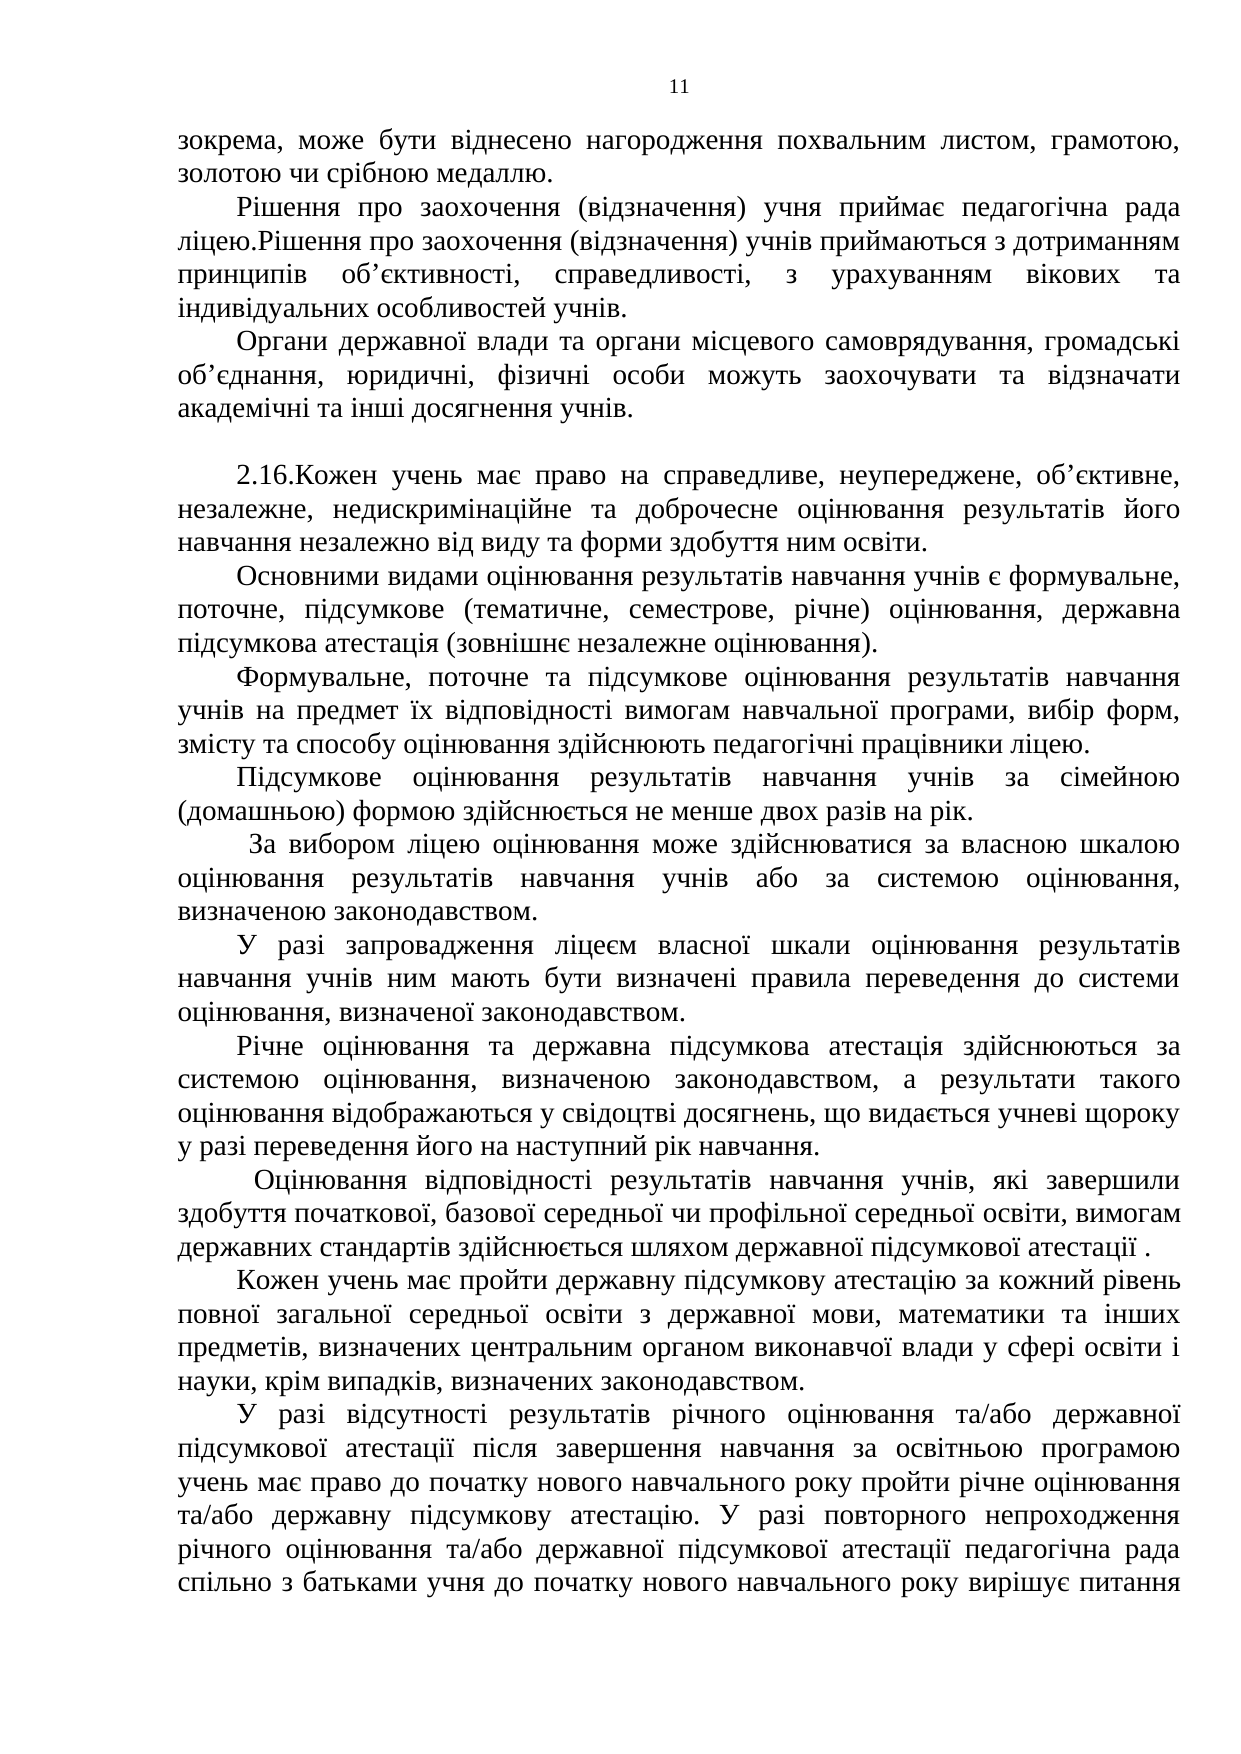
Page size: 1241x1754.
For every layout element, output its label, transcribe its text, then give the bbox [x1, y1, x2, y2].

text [177, 122, 1181, 189]
text 2.16.Кожен учень має право на справедливе, неупереджене, об’єктивне, незалежне, недискримінаційне та доброчесне оцінювання результатів його навчання незалежно від виду та форми здобуття ним освіти. [177, 457, 1181, 558]
text Підсумкове оцінювання результатів навчання учнів за сімейною (домашньою) формою здійснюється не менше двох разів на рік. [177, 759, 1181, 826]
text Органи державної влади та органи місцевого самоврядування, громадські об’єднання, юридичні, фізичні особи можуть заохочувати та відзначати академічні та інші досягнення учнів. [177, 323, 1181, 424]
text Кожен учень має пройти державну підсумкову атестацію за кожний рівень повної загальної середньої освіти з державної мови, математики та інших предметів, визначених центральним органом виконавчої влади у сфері освіти і науки, крім випадків, визначених законодавством. [177, 1262, 1181, 1397]
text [177, 1397, 1181, 1598]
text Річне оцінювання та державна підсумкова атестація здійснюються за системою оцінювання, визначеною законодавством, а результати такого оцінювання відображаються у свідоцтві досягнень, що видається учневі щороку у разі переведення його на наступний рік навчання. [177, 1028, 1181, 1162]
text За вибором ліцею оцінювання може здійснюватися за власною шкалою оцінювання результатів навчання учнів або за системою оцінювання, визначеною законодавством. [177, 826, 1181, 927]
text Рішення про заохочення (відзначення) учня приймає педагогічна рада ліцею.Рішення про заохочення (відзначення) учнів приймаються з дотриманням принципів об’єктивності, справедливості, з урахуванням вікових та індивідуальних особливостей учнів. [177, 189, 1181, 323]
text Формувальне, поточне та підсумкове оцінювання результатів навчання учнів на предмет їх відповідності вимогам навчальної програми, вибір форм, змісту та способу оцінювання здійснюють педагогічні працівники ліцею. [177, 659, 1181, 759]
text Основними видами оцінювання результатів навчання учнів є формувальне, поточне, підсумкове (тематичне, семестрове, річне) оцінювання, державна підсумкова атестація (зовнішнє незалежне оцінювання). [177, 558, 1181, 659]
text У разі запровадження ліцеєм власної шкали оцінювання результатів навчання учнів ним мають бути визначені правила переведення до системи оцінювання, визначеної законодавством. [177, 927, 1181, 1028]
text Оцінювання відповідності результатів навчання учнів, які завершили здобуття початкової, базової середньої чи профільної середньої освіти, вимогам державних стандартів здійснюється шляхом державної підсумкової атестації . [177, 1162, 1181, 1262]
